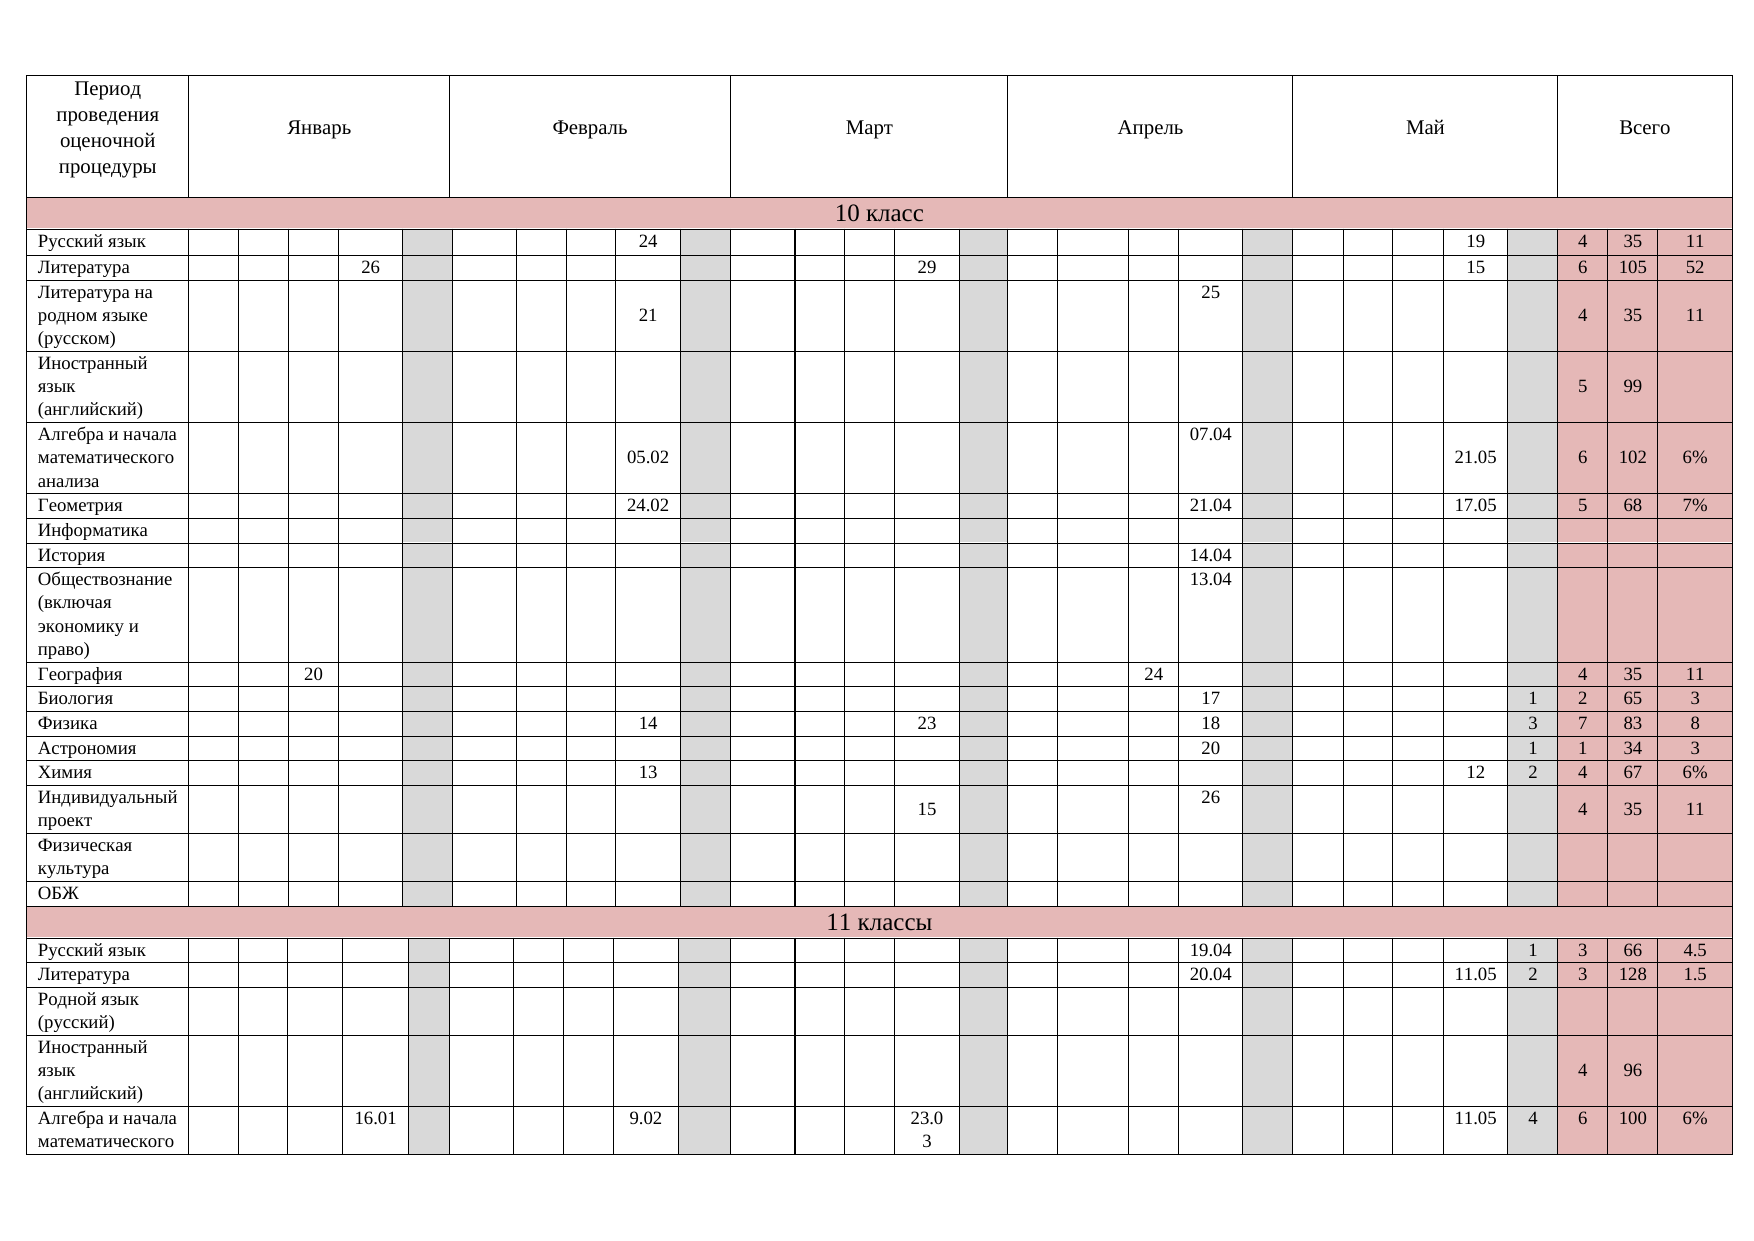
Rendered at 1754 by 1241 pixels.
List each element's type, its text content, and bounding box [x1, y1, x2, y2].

table_cell Химия [27, 761, 188, 785]
table_cell [567, 423, 615, 493]
table_cell Биология [27, 687, 188, 711]
table_cell [731, 988, 794, 1035]
table_cell [960, 737, 1007, 760]
table_cell [796, 712, 844, 736]
table_cell [796, 687, 844, 711]
table_cell [289, 544, 338, 567]
table_cell [1129, 834, 1178, 881]
table_cell [289, 761, 338, 785]
table_cell [409, 988, 449, 1035]
table_cell [189, 761, 238, 785]
table_cell [1243, 1107, 1292, 1154]
table_cell [796, 1036, 844, 1106]
table_cell [567, 568, 615, 662]
table_cell [731, 663, 794, 686]
table_cell [1058, 352, 1128, 422]
table_cell [289, 230, 338, 255]
table_cell [403, 423, 452, 493]
table_cell [517, 761, 566, 785]
table_header Февраль [450, 76, 730, 197]
table_cell [1058, 256, 1128, 280]
table_cell [567, 256, 615, 280]
table_cell [1508, 786, 1557, 833]
table_cell [453, 687, 516, 711]
table_cell 6% [1658, 1107, 1732, 1154]
table_cell [1658, 988, 1732, 1035]
table_cell [514, 1107, 563, 1154]
table_cell [189, 939, 238, 962]
table_cell [339, 687, 402, 711]
table_cell [239, 544, 288, 567]
table_cell [1129, 352, 1178, 422]
table_cell [1058, 939, 1128, 962]
table_cell [731, 568, 794, 662]
table_cell Информатика [27, 519, 188, 542]
table_cell [1243, 256, 1292, 280]
table_cell Литература [27, 963, 188, 987]
table_cell [339, 882, 402, 906]
table_cell [845, 687, 894, 711]
table_cell [616, 882, 680, 906]
table_cell [796, 963, 844, 987]
table_cell [681, 494, 730, 518]
table_cell [567, 786, 615, 833]
table_cell [1293, 786, 1343, 833]
table_cell 11 [1658, 786, 1732, 833]
table_cell [960, 544, 1007, 567]
table_cell [403, 737, 452, 760]
table_cell [1008, 882, 1057, 906]
table_cell [564, 963, 613, 987]
table_cell [239, 230, 288, 255]
table_cell 2 [1508, 963, 1557, 987]
table_cell [796, 423, 844, 493]
table_cell [403, 519, 452, 542]
table_cell [1179, 882, 1242, 906]
table_cell [614, 939, 678, 962]
table_cell [453, 663, 516, 686]
table_cell 4 [1558, 761, 1607, 785]
table_cell 6% [1658, 423, 1732, 493]
table_cell [681, 737, 730, 760]
table_cell 26 [339, 256, 402, 280]
table_cell [403, 281, 452, 351]
table_cell [895, 687, 959, 711]
table_cell [1393, 939, 1443, 962]
table_cell [1344, 1107, 1392, 1154]
table_cell [960, 939, 1007, 962]
table_cell [681, 423, 730, 493]
table_cell [895, 494, 959, 518]
table_cell [731, 494, 794, 518]
table_cell География [27, 663, 188, 686]
table_cell [514, 988, 563, 1035]
table_cell [1608, 519, 1657, 542]
table_cell [517, 494, 566, 518]
table_cell [1179, 256, 1242, 280]
table_cell [1129, 256, 1178, 280]
table_cell [189, 423, 238, 493]
table_cell [1243, 939, 1292, 962]
table_cell [1293, 544, 1343, 567]
table_cell [796, 834, 844, 881]
table_cell [1179, 1036, 1242, 1106]
table_cell 4 [1558, 281, 1607, 351]
table_cell [403, 712, 452, 736]
table_cell 15 [895, 786, 959, 833]
table_cell [239, 963, 287, 987]
table_cell ОБЖ [27, 882, 188, 906]
table_cell История [27, 544, 188, 567]
table_cell [614, 1036, 678, 1106]
table_cell [239, 939, 287, 962]
table_cell [1393, 786, 1443, 833]
table_cell [289, 712, 338, 736]
table_cell [1393, 1107, 1443, 1154]
table_cell 17.05 [1444, 494, 1507, 518]
table_cell [1243, 712, 1292, 736]
table_header Апрель [1008, 76, 1292, 197]
table_cell [681, 230, 730, 255]
table_cell [1129, 761, 1178, 785]
table_cell [796, 352, 844, 422]
table_cell [1508, 882, 1557, 906]
table_cell [239, 519, 288, 542]
table_cell [239, 352, 288, 422]
table_cell [239, 786, 288, 833]
table_cell [453, 544, 516, 567]
table_cell [796, 761, 844, 785]
table_cell [796, 281, 844, 351]
table_cell 11 [1658, 230, 1732, 255]
table_cell [679, 963, 730, 987]
table_cell Литература на родном языке (русском) [27, 281, 188, 351]
table_cell 14 [616, 712, 680, 736]
table_cell [731, 544, 794, 567]
table_cell [189, 494, 238, 518]
table_cell [845, 882, 894, 906]
table_cell 21.04 [1179, 494, 1242, 518]
table_cell [189, 352, 238, 422]
table_cell [960, 663, 1007, 686]
table_cell [189, 230, 238, 255]
table_cell [960, 963, 1007, 987]
table_cell [1243, 1036, 1292, 1106]
table_cell [845, 988, 894, 1035]
table_cell [189, 988, 238, 1035]
table_cell [1444, 988, 1507, 1035]
table_cell [1444, 663, 1507, 686]
table_cell [1393, 687, 1443, 711]
table_cell [289, 737, 338, 760]
table_cell [517, 230, 566, 255]
table_cell [343, 963, 408, 987]
table_cell [239, 568, 288, 662]
table_cell [796, 230, 844, 255]
table_cell [1508, 519, 1557, 542]
table_cell [895, 834, 959, 881]
table_cell [1508, 256, 1557, 280]
table_cell [1058, 423, 1128, 493]
table_cell [1658, 544, 1732, 567]
table_cell [681, 519, 730, 542]
table_cell [616, 786, 680, 833]
table_cell 26 [1179, 786, 1242, 833]
table_cell [453, 761, 516, 785]
table_cell 6 [1558, 1107, 1607, 1154]
table_cell [339, 737, 402, 760]
table_cell 20.04 [1179, 963, 1242, 987]
table_cell [189, 786, 238, 833]
table_cell [1558, 568, 1607, 662]
table_cell [960, 423, 1007, 493]
table_cell [1058, 963, 1128, 987]
table_cell [567, 494, 615, 518]
table_cell [1293, 423, 1343, 493]
table_cell [1058, 494, 1128, 518]
table_cell [681, 712, 730, 736]
table_cell [681, 281, 730, 351]
table_cell [895, 281, 959, 351]
table_cell [1444, 544, 1507, 567]
table_cell [239, 712, 288, 736]
table_cell [1393, 568, 1443, 662]
table_cell [1508, 1036, 1557, 1106]
table_cell 52 [1658, 256, 1732, 280]
table_cell [567, 687, 615, 711]
table_cell [1243, 568, 1292, 662]
table_cell [1008, 939, 1057, 962]
table_cell [1293, 712, 1343, 736]
table_cell [1129, 230, 1178, 255]
table_cell [681, 352, 730, 422]
table_cell [845, 786, 894, 833]
table_cell [1058, 834, 1128, 881]
table_cell 4 [1508, 1107, 1557, 1154]
table_cell [453, 256, 516, 280]
table_cell 11.05 [1444, 1107, 1507, 1154]
table_cell [239, 882, 288, 906]
table_cell [845, 663, 894, 686]
table_cell [1393, 281, 1443, 351]
table_cell [1058, 988, 1128, 1035]
table_cell 19 [1444, 230, 1507, 255]
table_cell [1008, 544, 1057, 567]
table_cell 13.04 [1179, 568, 1242, 662]
table_cell [453, 882, 516, 906]
table_cell [339, 352, 402, 422]
table_cell [1243, 352, 1292, 422]
table_cell [845, 256, 894, 280]
table_cell [517, 544, 566, 567]
table_cell [1508, 352, 1557, 422]
table_header Январь [189, 76, 449, 197]
table_cell [450, 963, 513, 987]
table_cell [1058, 687, 1128, 711]
table_cell [1243, 834, 1292, 881]
table_cell [845, 1036, 894, 1106]
table_cell [289, 519, 338, 542]
table_cell 20 [289, 663, 338, 686]
table_cell [960, 568, 1007, 662]
table_cell [1293, 281, 1343, 351]
table_cell [616, 568, 680, 662]
table_cell 07.04 [1179, 423, 1242, 493]
table_cell 1 [1558, 737, 1607, 760]
table_cell [288, 1107, 342, 1154]
table_cell [239, 687, 288, 711]
table_cell [339, 281, 402, 351]
table_cell [681, 882, 730, 906]
table_cell [1444, 568, 1507, 662]
table_cell [1008, 1107, 1057, 1154]
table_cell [27, 1107, 188, 1154]
table_cell [339, 834, 402, 881]
table_cell [1179, 663, 1242, 686]
table_cell 13 [616, 761, 680, 785]
table_cell [1344, 544, 1392, 567]
table_cell [1393, 230, 1443, 255]
table_cell 11 [1658, 663, 1732, 686]
table_cell [1008, 494, 1057, 518]
table_cell [517, 687, 566, 711]
table_cell [1344, 761, 1392, 785]
table_cell [845, 423, 894, 493]
table_cell [895, 737, 959, 760]
table_cell 1 [1508, 687, 1557, 711]
table_cell [960, 882, 1007, 906]
table_cell [1008, 737, 1057, 760]
table_cell 11.05 [1444, 963, 1507, 987]
table_cell [1129, 737, 1178, 760]
table_cell 23.03 [895, 1107, 959, 1154]
table_cell [189, 1107, 238, 1154]
table_cell [409, 963, 449, 987]
table_cell [564, 1036, 613, 1106]
table_cell [1243, 544, 1292, 567]
table_cell [1508, 423, 1557, 493]
table_cell [1179, 1107, 1242, 1154]
table_cell 102 [1608, 423, 1657, 493]
table_cell 6 [1558, 423, 1607, 493]
table_cell 6% [1658, 761, 1732, 785]
table_cell [289, 256, 338, 280]
table_cell [403, 256, 452, 280]
table_cell [731, 737, 794, 760]
table_cell 5 [1558, 494, 1607, 518]
table_cell [1129, 494, 1178, 518]
table_cell [567, 544, 615, 567]
table_cell [895, 519, 959, 542]
table_cell [960, 786, 1007, 833]
table_cell 17 [1179, 687, 1242, 711]
table_header Май [1293, 76, 1557, 197]
table_cell [453, 423, 516, 493]
table_cell [681, 687, 730, 711]
table_cell Обществознание (включая экономику и право) [27, 568, 188, 662]
table_cell [239, 988, 287, 1035]
table_cell Индивидуальный проект [27, 786, 188, 833]
table_cell [289, 786, 338, 833]
table_cell [1344, 256, 1392, 280]
table_cell 24 [616, 230, 680, 255]
table_cell [1243, 230, 1292, 255]
table_cell [1008, 687, 1057, 711]
table_cell [960, 1036, 1007, 1106]
table_cell [1344, 663, 1392, 686]
table_cell 1 [1508, 737, 1557, 760]
table_cell [1293, 882, 1343, 906]
table_cell [1344, 834, 1392, 881]
table_cell [614, 963, 678, 987]
table_cell 14.04 [1179, 544, 1242, 567]
table_cell [289, 281, 338, 351]
table_cell [453, 494, 516, 518]
table_cell [1058, 882, 1128, 906]
table_cell [1008, 663, 1057, 686]
table_cell [1293, 834, 1343, 881]
table_cell [1444, 687, 1507, 711]
table_cell [796, 882, 844, 906]
table_cell [239, 256, 288, 280]
table_cell [1129, 1107, 1178, 1154]
table_cell [1393, 882, 1443, 906]
table_cell [567, 882, 615, 906]
table_cell [189, 281, 238, 351]
table_cell [239, 281, 288, 351]
table_cell [1508, 988, 1557, 1035]
table_cell [731, 882, 794, 906]
table_cell [1658, 519, 1732, 542]
table_cell [1608, 834, 1657, 881]
table_cell [1393, 256, 1443, 280]
table_cell 18 [1179, 712, 1242, 736]
table_cell [1243, 687, 1292, 711]
table_cell [1243, 882, 1292, 906]
table_cell [1344, 494, 1392, 518]
table_cell 83 [1608, 712, 1657, 736]
table_cell [731, 786, 794, 833]
table_cell Геометрия [27, 494, 188, 518]
table_cell [339, 663, 402, 686]
table_cell [567, 352, 615, 422]
table_cell 3 [1558, 963, 1607, 987]
table_cell 5 [1558, 352, 1607, 422]
table_cell [567, 761, 615, 785]
table_cell [517, 737, 566, 760]
table_cell [239, 1107, 287, 1154]
table_cell [1393, 737, 1443, 760]
table_cell [189, 834, 238, 881]
table_cell [189, 687, 238, 711]
table_cell [1243, 663, 1292, 686]
table_cell 35 [1608, 281, 1657, 351]
table_cell [960, 230, 1007, 255]
table_cell [339, 786, 402, 833]
table_cell [1243, 963, 1292, 987]
table_cell [895, 882, 959, 906]
table_cell 66 [1608, 939, 1657, 962]
table_cell [1058, 761, 1128, 785]
table_cell 29 [895, 256, 959, 280]
table_cell [1129, 712, 1178, 736]
table_cell [1129, 687, 1178, 711]
table_cell [1293, 1107, 1343, 1154]
table_cell [289, 882, 338, 906]
table_cell [845, 939, 894, 962]
table_cell [845, 963, 894, 987]
table_cell [239, 494, 288, 518]
table_cell [1558, 882, 1607, 906]
table_cell Иностранный язык (английский) [27, 352, 188, 422]
table_cell 9.02 [614, 1107, 678, 1154]
table_cell [731, 352, 794, 422]
table_cell [681, 786, 730, 833]
table_cell [895, 230, 959, 255]
table_cell 05.02 [616, 423, 680, 493]
table_cell [1344, 519, 1392, 542]
table_cell [796, 737, 844, 760]
table_cell [1293, 568, 1343, 662]
table_cell [1179, 834, 1242, 881]
table_cell [1008, 786, 1057, 833]
table_cell 3 [1508, 712, 1557, 736]
table_cell [1344, 737, 1392, 760]
table_cell [403, 230, 452, 255]
table_cell [1293, 687, 1343, 711]
table_cell [450, 1107, 513, 1154]
table_cell [616, 544, 680, 567]
table_cell Русский язык [27, 939, 188, 962]
table_cell [289, 687, 338, 711]
table_cell [339, 423, 402, 493]
table_cell [189, 256, 238, 280]
table_cell [731, 519, 794, 542]
table_cell [796, 256, 844, 280]
table_cell [960, 519, 1007, 542]
table_cell [1344, 423, 1392, 493]
table_cell [1393, 519, 1443, 542]
table_cell [895, 939, 959, 962]
table_cell [1344, 281, 1392, 351]
table_cell [1344, 712, 1392, 736]
table_cell [567, 230, 615, 255]
table_cell Физическая культура [27, 834, 188, 881]
table_cell [1344, 352, 1392, 422]
table_cell [1444, 281, 1507, 351]
table_cell [681, 663, 730, 686]
table_cell [1058, 1036, 1128, 1106]
table_cell [895, 1036, 959, 1106]
table_cell 67 [1608, 761, 1657, 785]
table_cell [1508, 834, 1557, 881]
table_cell [453, 786, 516, 833]
table_cell [1558, 519, 1607, 542]
table_cell [564, 1107, 613, 1154]
table_cell [845, 834, 894, 881]
table_cell [1129, 963, 1178, 987]
table_cell [1293, 352, 1343, 422]
table_cell [845, 737, 894, 760]
table_cell [567, 519, 615, 542]
table_cell [189, 519, 238, 542]
table_cell [1243, 423, 1292, 493]
table_cell [796, 786, 844, 833]
table_cell [1058, 230, 1128, 255]
table_cell [679, 1107, 730, 1154]
table_cell 35 [1608, 230, 1657, 255]
table_cell [1129, 544, 1178, 567]
table_cell [1508, 663, 1557, 686]
table_cell [403, 663, 452, 686]
table_cell [616, 737, 680, 760]
table_cell [1393, 1036, 1443, 1106]
table_cell [895, 761, 959, 785]
table_cell [1658, 352, 1732, 422]
table_cell [796, 663, 844, 686]
table_cell [845, 1107, 894, 1154]
table_cell [1508, 230, 1557, 255]
table_cell [1058, 712, 1128, 736]
table_cell [239, 737, 288, 760]
table_cell [1008, 230, 1057, 255]
table_cell [960, 834, 1007, 881]
table_cell 11 [1658, 281, 1732, 351]
table_cell [845, 568, 894, 662]
table_cell [1393, 834, 1443, 881]
table_cell [1558, 988, 1607, 1035]
table_cell [681, 544, 730, 567]
table_cell [1243, 281, 1292, 351]
table_cell [1444, 786, 1507, 833]
table_cell [679, 939, 730, 962]
table_cell 1.5 [1658, 963, 1732, 987]
table_cell [1008, 834, 1057, 881]
table_cell [960, 494, 1007, 518]
table_cell [1393, 963, 1443, 987]
table_cell [1179, 761, 1242, 785]
table_cell 68 [1608, 494, 1657, 518]
table_cell [239, 1036, 287, 1106]
table_cell [960, 1107, 1007, 1154]
table_cell [895, 423, 959, 493]
table_cell [189, 663, 238, 686]
table_cell [845, 494, 894, 518]
table_cell [1179, 988, 1242, 1035]
table_cell [1008, 712, 1057, 736]
table_cell 4 [1558, 1036, 1607, 1106]
table_cell [616, 834, 680, 881]
table_cell [1243, 519, 1292, 542]
table_cell [1293, 256, 1343, 280]
table_cell [681, 834, 730, 881]
table_cell [1508, 281, 1557, 351]
table_cell [1243, 761, 1292, 785]
table_cell [731, 963, 794, 987]
table_cell [189, 882, 238, 906]
table_cell 21.05 [1444, 423, 1507, 493]
table_cell [960, 281, 1007, 351]
table_cell [845, 281, 894, 351]
table_cell [403, 786, 452, 833]
table_cell [189, 544, 238, 567]
table_cell [1293, 494, 1343, 518]
table_cell [1129, 988, 1178, 1035]
table_cell [895, 352, 959, 422]
table_cell [339, 712, 402, 736]
table_cell [289, 834, 338, 881]
table_cell [1293, 737, 1343, 760]
table_cell [517, 352, 566, 422]
table_cell [517, 519, 566, 542]
table_cell [1393, 712, 1443, 736]
table_cell [1293, 988, 1343, 1035]
table_cell [343, 1036, 408, 1106]
table_cell [1179, 230, 1242, 255]
table_cell [681, 761, 730, 785]
table_cell [517, 663, 566, 686]
table_cell [1058, 568, 1128, 662]
table_cell [517, 423, 566, 493]
table_cell [403, 761, 452, 785]
table_cell [567, 663, 615, 686]
table_cell Русский язык [27, 230, 188, 255]
table_cell [1243, 988, 1292, 1035]
table_cell [1179, 352, 1242, 422]
table_cell [895, 663, 959, 686]
table_cell [1058, 1107, 1128, 1154]
table_cell [895, 963, 959, 987]
table_cell 128 [1608, 963, 1657, 987]
table_cell [960, 761, 1007, 785]
table_cell [731, 230, 794, 255]
table_cell [239, 423, 288, 493]
table_cell [289, 568, 338, 662]
table_cell [1608, 544, 1657, 567]
table_cell [1344, 1036, 1392, 1106]
table_cell 16.01 [343, 1107, 408, 1154]
table_cell [845, 761, 894, 785]
table_cell [453, 737, 516, 760]
table_cell [616, 352, 680, 422]
table_cell [1293, 761, 1343, 785]
table_cell [1658, 882, 1732, 906]
table_cell [616, 687, 680, 711]
table_cell [845, 352, 894, 422]
table_cell [1393, 761, 1443, 785]
table_header Март [731, 76, 1007, 197]
table_cell 6 [1558, 256, 1607, 280]
table_cell [1344, 963, 1392, 987]
table_cell [1508, 568, 1557, 662]
table_cell Родной язык (русский) [27, 988, 188, 1035]
table_cell [339, 494, 402, 518]
table_cell [1444, 1036, 1507, 1106]
table_cell 4 [1558, 786, 1607, 833]
table_cell [1129, 423, 1178, 493]
table_cell [796, 1107, 844, 1154]
table_cell [1008, 1036, 1057, 1106]
table_cell [1243, 494, 1292, 518]
table_cell [731, 256, 794, 280]
table_cell [1344, 882, 1392, 906]
table_cell [517, 786, 566, 833]
table_cell [409, 1036, 449, 1106]
table_cell [453, 568, 516, 662]
table_cell [1008, 761, 1057, 785]
table_cell [403, 882, 452, 906]
table_header Всего [1558, 76, 1732, 197]
table_cell [731, 1036, 794, 1106]
table_cell [409, 1107, 449, 1154]
table_cell [1058, 786, 1128, 833]
table_cell [567, 281, 615, 351]
table_cell [1058, 737, 1128, 760]
table_cell 24.02 [616, 494, 680, 518]
table_cell Физика [27, 712, 188, 736]
table_cell [1008, 963, 1057, 987]
table_cell [895, 988, 959, 1035]
table_cell [1129, 519, 1178, 542]
table_cell [1293, 663, 1343, 686]
table_cell [1129, 281, 1178, 351]
table_cell [514, 963, 563, 987]
table_cell [517, 568, 566, 662]
table_cell [796, 568, 844, 662]
table_cell [517, 256, 566, 280]
table_cell [614, 988, 678, 1035]
table_cell [1129, 939, 1178, 962]
table_cell [239, 761, 288, 785]
table_cell [845, 544, 894, 567]
table_cell [679, 1036, 730, 1106]
table_cell [1558, 544, 1607, 567]
table_cell [517, 712, 566, 736]
table_cell [1444, 352, 1507, 422]
table_cell 99 [1608, 352, 1657, 422]
table_cell 35 [1608, 786, 1657, 833]
table_cell 7 [1558, 712, 1607, 736]
table_cell 4 [1558, 663, 1607, 686]
table_cell [289, 494, 338, 518]
table_cell [1393, 988, 1443, 1035]
table_cell [1008, 423, 1057, 493]
table_cell [288, 939, 342, 962]
table_cell 15 [1444, 256, 1507, 280]
table_cell Астрономия [27, 737, 188, 760]
table_cell 4.5 [1658, 939, 1732, 962]
table_cell [189, 568, 238, 662]
table_cell [1293, 519, 1343, 542]
table_cell [845, 519, 894, 542]
table_cell [403, 568, 452, 662]
table_cell [1344, 939, 1392, 962]
table_cell 20 [1179, 737, 1242, 760]
table_cell [1508, 494, 1557, 518]
table_cell [731, 939, 794, 962]
table_cell [1608, 882, 1657, 906]
table_cell [564, 988, 613, 1035]
table_cell [731, 834, 794, 881]
table_cell [403, 544, 452, 567]
table_cell [1129, 1036, 1178, 1106]
table_cell [1444, 712, 1507, 736]
table_cell [403, 494, 452, 518]
table_cell 96 [1608, 1036, 1657, 1106]
table_cell [731, 761, 794, 785]
table_cell [616, 663, 680, 686]
table_cell [514, 1036, 563, 1106]
table_cell [189, 712, 238, 736]
table_cell 23 [895, 712, 959, 736]
table_cell 3 [1658, 737, 1732, 760]
table_cell [239, 663, 288, 686]
table_cell Иностранный язык (английский) [27, 1036, 188, 1106]
table_cell [681, 568, 730, 662]
table_cell [1444, 882, 1507, 906]
table_cell [1058, 519, 1128, 542]
table_cell [517, 882, 566, 906]
table_cell [1393, 544, 1443, 567]
table_cell [1058, 281, 1128, 351]
table_cell [453, 230, 516, 255]
table_cell 8 [1658, 712, 1732, 736]
table_cell [403, 834, 452, 881]
table_cell [1658, 834, 1732, 881]
table_cell [189, 737, 238, 760]
table_cell [731, 423, 794, 493]
table_cell [960, 256, 1007, 280]
table_cell 100 [1608, 1107, 1657, 1154]
table_cell 35 [1608, 663, 1657, 686]
table_cell 65 [1608, 687, 1657, 711]
table_cell [567, 712, 615, 736]
table_cell [1658, 568, 1732, 662]
table_cell [409, 939, 449, 962]
table_cell [1508, 544, 1557, 567]
table_cell [731, 712, 794, 736]
table_cell [1393, 494, 1443, 518]
table_cell [517, 281, 566, 351]
table_cell [564, 939, 613, 962]
table_cell [681, 256, 730, 280]
table_cell [1058, 544, 1128, 567]
table_cell [339, 230, 402, 255]
table_cell [1129, 568, 1178, 662]
table_cell [567, 737, 615, 760]
table_cell [1344, 230, 1392, 255]
table_cell [1558, 834, 1607, 881]
table_cell [1658, 1036, 1732, 1106]
table_cell 3 [1658, 687, 1732, 711]
table_cell [1129, 786, 1178, 833]
table_cell [731, 281, 794, 351]
table_cell [514, 939, 563, 962]
table_cell [1444, 519, 1507, 542]
table_cell 3 [1558, 939, 1607, 962]
table_cell [796, 988, 844, 1035]
table_cell [731, 1107, 794, 1154]
table_cell [1008, 281, 1057, 351]
table_cell 11 классы [27, 907, 1732, 937]
table_cell [616, 256, 680, 280]
table_cell [453, 352, 516, 422]
table_cell [796, 939, 844, 962]
table_cell [1008, 256, 1057, 280]
table_cell [343, 939, 408, 962]
table_cell [1293, 1036, 1343, 1106]
table_cell [289, 352, 338, 422]
table_cell [1444, 834, 1507, 881]
table_cell [1344, 988, 1392, 1035]
table_cell [1444, 737, 1507, 760]
table_cell [450, 939, 513, 962]
table_cell [796, 519, 844, 542]
table_cell 12 [1444, 761, 1507, 785]
table_cell [288, 963, 342, 987]
table_cell [1058, 663, 1128, 686]
table_cell [796, 544, 844, 567]
table_cell [960, 352, 1007, 422]
table_cell [288, 1036, 342, 1106]
table_cell [1444, 939, 1507, 962]
table_cell [1393, 663, 1443, 686]
table_cell [1344, 786, 1392, 833]
table_header Период проведения оценочной процедуры [27, 76, 188, 197]
table_cell [453, 281, 516, 351]
table_cell [960, 988, 1007, 1035]
table_cell [1008, 988, 1057, 1035]
table_cell [343, 988, 408, 1035]
table_cell [1344, 687, 1392, 711]
table_cell [796, 494, 844, 518]
table_cell Литература [27, 256, 188, 280]
table_cell 7% [1658, 494, 1732, 518]
table_cell [403, 352, 452, 422]
table_cell [339, 519, 402, 542]
table_cell 1 [1508, 939, 1557, 962]
table_cell [1393, 423, 1443, 493]
table_cell [960, 712, 1007, 736]
table_cell 2 [1558, 687, 1607, 711]
table_cell 25 [1179, 281, 1242, 351]
table_cell [1344, 568, 1392, 662]
table_cell [845, 712, 894, 736]
table_cell [1008, 568, 1057, 662]
table_cell 10 класс [27, 198, 1732, 228]
table_cell [453, 519, 516, 542]
table_cell [189, 1036, 238, 1106]
table_cell 105 [1608, 256, 1657, 280]
table_cell [339, 568, 402, 662]
table_cell [679, 988, 730, 1035]
table_cell [403, 687, 452, 711]
table_cell [453, 712, 516, 736]
table_cell [239, 834, 288, 881]
table_cell [339, 761, 402, 785]
table_cell [288, 988, 342, 1035]
table_cell [1243, 786, 1292, 833]
table_cell [450, 1036, 513, 1106]
table_cell [845, 230, 894, 255]
table_cell [1608, 988, 1657, 1035]
table_cell [1008, 519, 1057, 542]
table_cell [567, 834, 615, 881]
table_cell 19.04 [1179, 939, 1242, 962]
table_cell [1393, 352, 1443, 422]
table_cell [453, 834, 516, 881]
table_cell [895, 544, 959, 567]
table_cell [517, 834, 566, 881]
table_cell [895, 568, 959, 662]
table_cell [450, 988, 513, 1035]
table_cell [1293, 963, 1343, 987]
table_cell 2 [1508, 761, 1557, 785]
table_cell [189, 963, 238, 987]
table_cell 34 [1608, 737, 1657, 760]
table_cell [1608, 568, 1657, 662]
table_cell [1293, 230, 1343, 255]
table_cell [1179, 519, 1242, 542]
table_cell [1129, 882, 1178, 906]
table_cell 4 [1558, 230, 1607, 255]
table_cell [616, 519, 680, 542]
table_cell [731, 687, 794, 711]
table_cell 21 [616, 281, 680, 351]
table_cell [289, 423, 338, 493]
table_cell [1243, 737, 1292, 760]
table_cell [1293, 939, 1343, 962]
table_cell Алгебра и начала математического анализа [27, 423, 188, 493]
table_cell [339, 544, 402, 567]
table_cell 24 [1129, 663, 1178, 686]
table_cell [960, 687, 1007, 711]
table_cell [1008, 352, 1057, 422]
